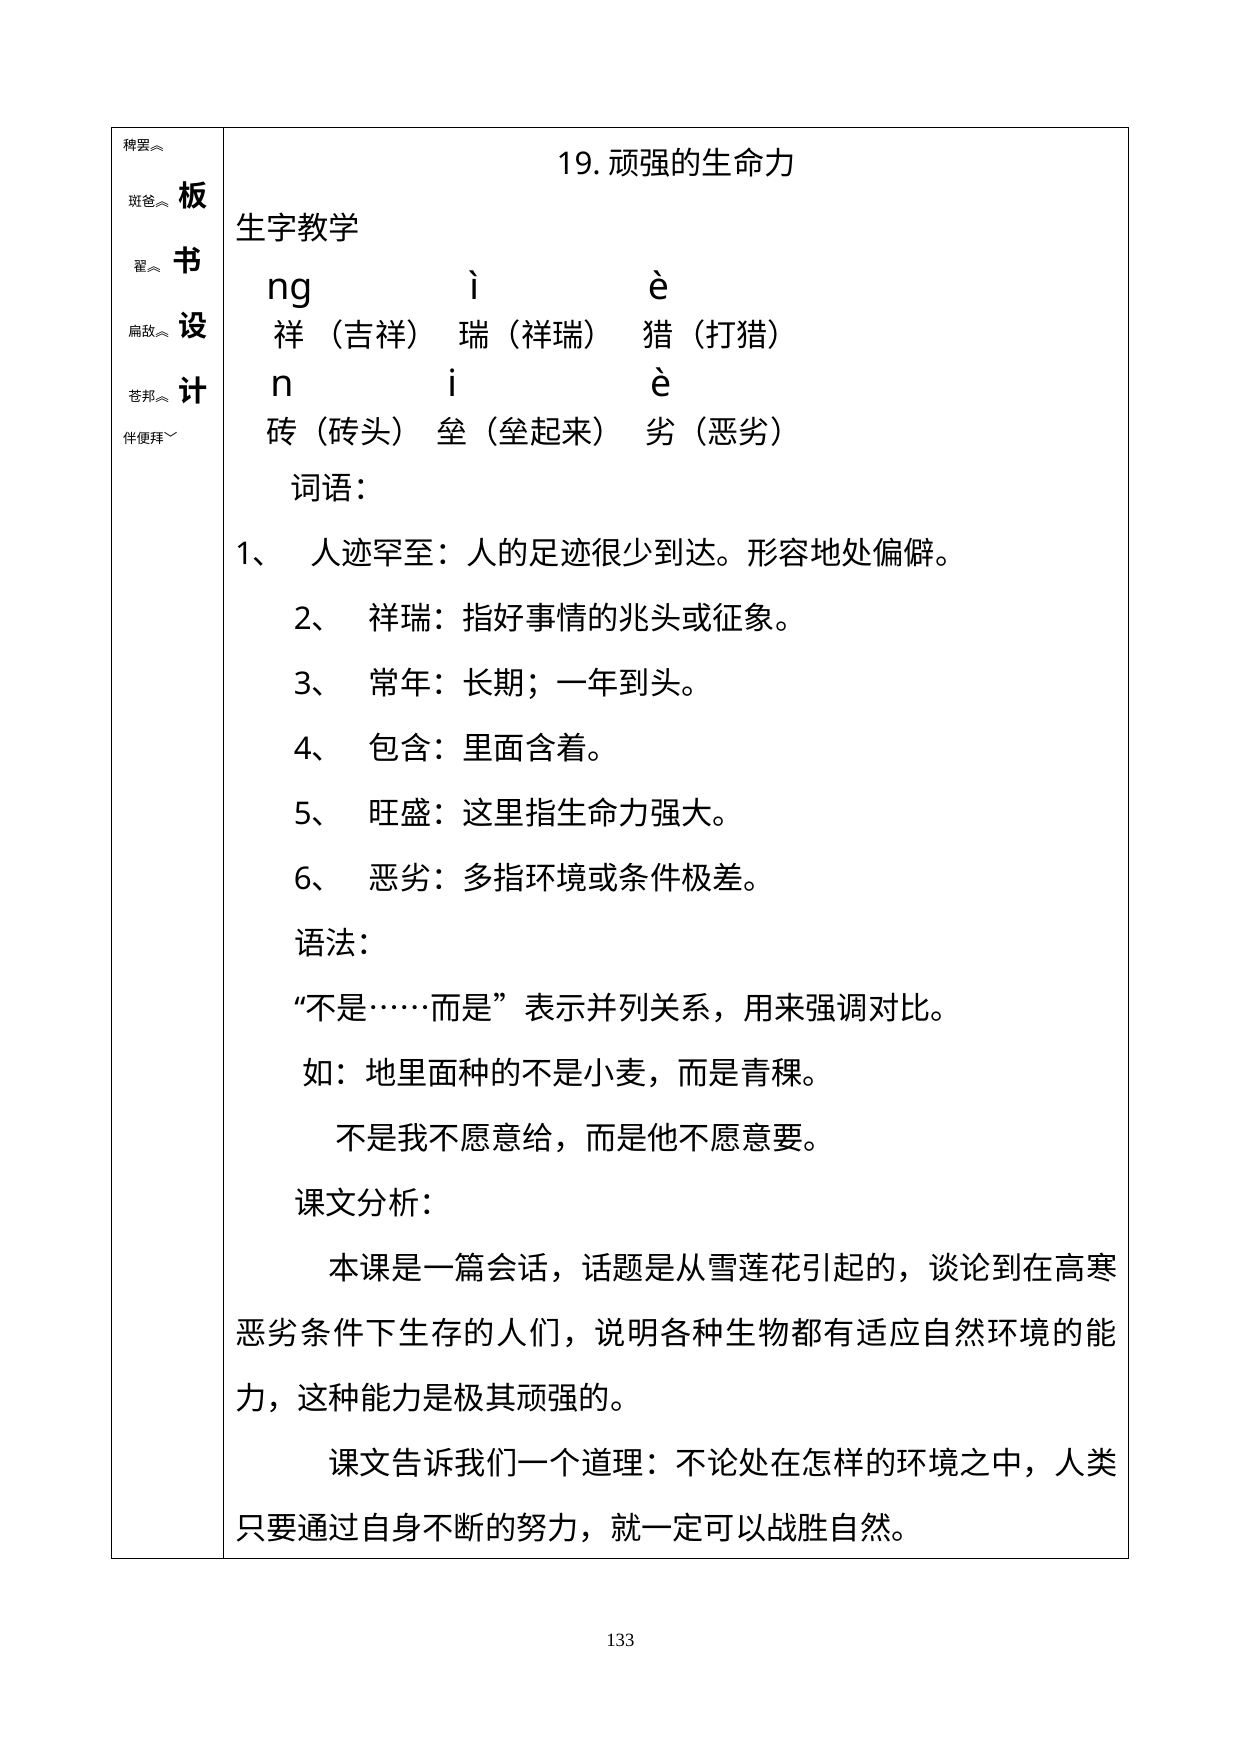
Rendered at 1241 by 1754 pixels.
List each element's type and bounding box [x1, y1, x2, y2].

table_cell [112, 128, 223, 1558]
table_cell [224, 128, 1128, 1558]
